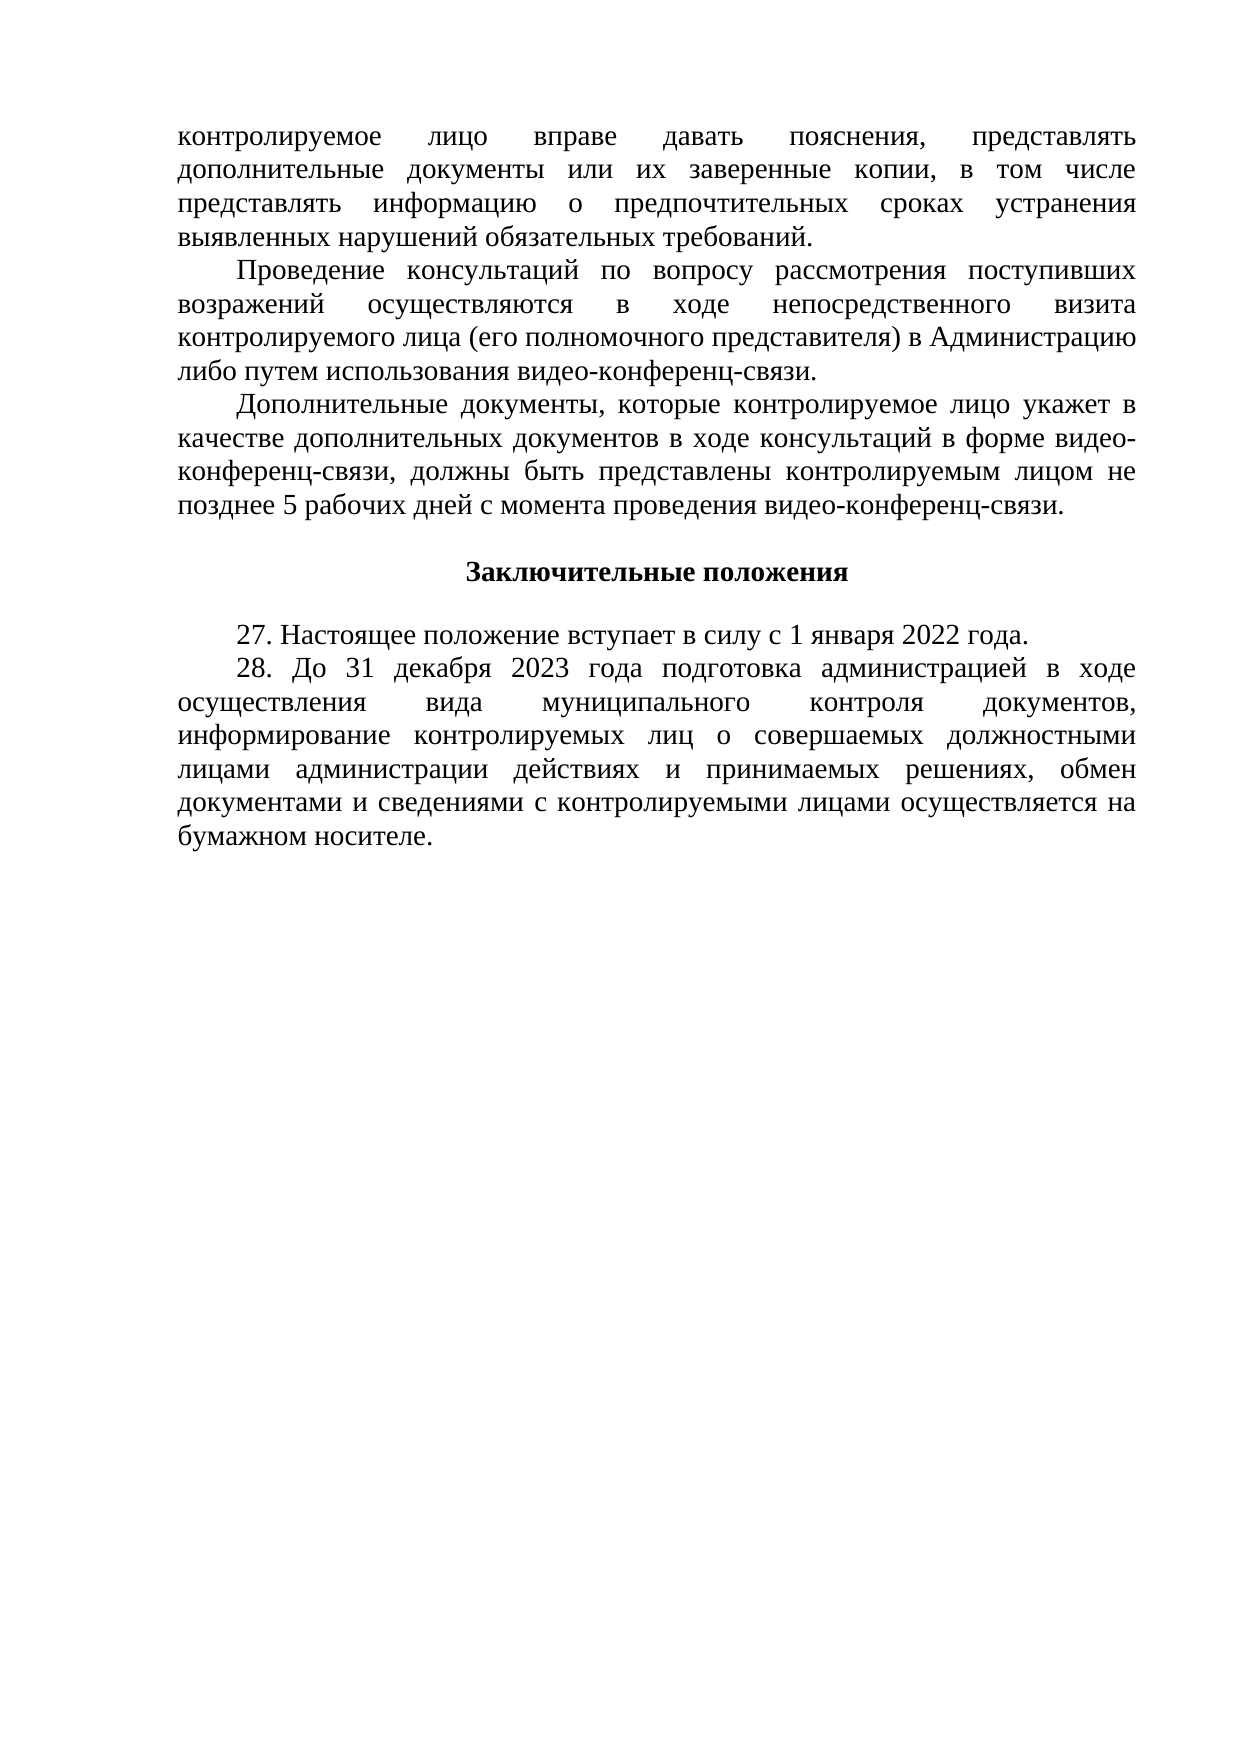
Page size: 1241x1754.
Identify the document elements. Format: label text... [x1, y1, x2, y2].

text Дополнительные документы, которые контролируемое лицо укажет в качестве дополнительных документов в ходе консультаций в форме видео-конференц-связи, должны быть представлены контролируемым лицом не позднее 5 рабочих дней с момента проведения видео-конференц-связи. [177, 386, 1137, 521]
text Проведение консультаций по вопросу рассмотрения поступивших возражений осуществляются в ходе непосредственного визита контролируемого лица (его полномочного представителя) в Администрацию либо путем использования видео-конференц-связи. [177, 252, 1137, 386]
text 28. До 31 декабря 2023 года подготовка администрацией в ходе осуществления вида муниципального контроля документов, информирование контролируемых лиц о совершаемых должностными лицами администрации действиях и принимаемых решениях, обмен документами и сведениями с контролируемыми лицами осуществляется на бумажном носителе. [177, 650, 1137, 852]
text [177, 118, 1137, 252]
text 27. Настоящее положение вступает в силу с 1 января 2022 года. [177, 617, 1137, 650]
text Заключительные положения [177, 554, 1137, 588]
